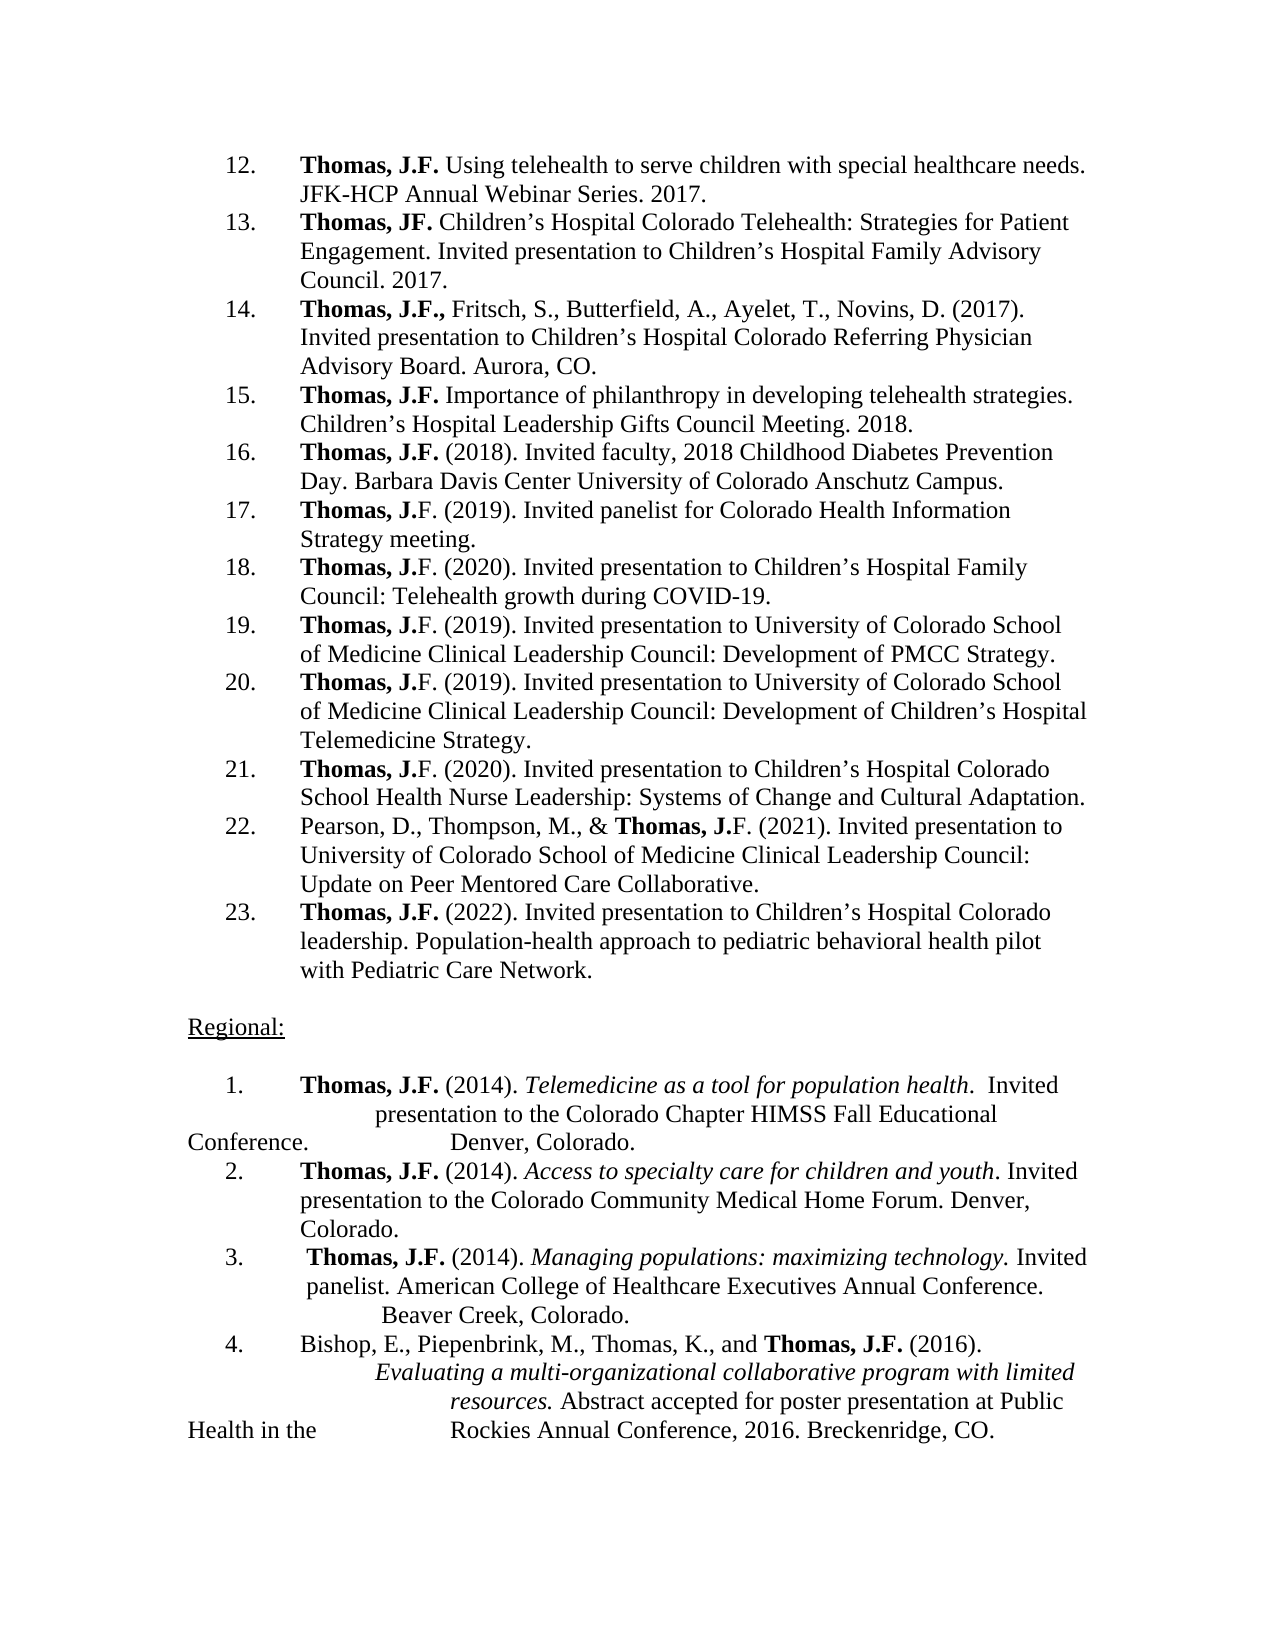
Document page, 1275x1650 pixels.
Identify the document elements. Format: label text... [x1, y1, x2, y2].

list Thomas, J.F. (2019). Invited panelist for Colorado Health Information Strategy meeting. [225, 495, 1087, 552]
list Thomas, J.F. Importance of philanthropy in developing telehealth strategies. Children’s Hospital Leadership Gifts Council Meeting. 2018. [225, 380, 1087, 437]
text 1. Thomas, J.F. (2014). Telemedicine as a tool for population health. Invited presentation to the Colorado Chapter HIMSS Fall Educational Conference. Denver, Colorado. [187, 1070, 1087, 1156]
list Thomas, J.F. (2019). Invited presentation to University of Colorado School of Medicine Clinical Leadership Council: Development of Children’s Hospital Telemedicine Strategy. [225, 667, 1087, 754]
text Regional: [187, 1012, 1087, 1041]
list Thomas, J.F. (2020). Invited presentation to Children’s Hospital Family Council: Telehealth growth during COVID-19. [225, 552, 1087, 610]
list Thomas, J.F., Fritsch, S., Butterfield, A., Ayelet, T., Novins, D. (2017). Invited presentation to Children’s Hospital Colorado Referring Physician Advisory Board. Aurora, CO. [225, 294, 1087, 380]
list Thomas, JF. Children’s Hospital Colorado Telehealth: Strategies for Patient Engagement. Invited presentation to Children’s Hospital Family Advisory Council. 2017. [225, 207, 1087, 294]
list Thomas, J.F. (2022). Invited presentation to Children’s Hospital Colorado leadership. Population-health approach to pediatric behavioral health pilot with Pediatric Care Network. [225, 897, 1087, 984]
list Thomas, J.F. Using telehealth to serve children with special healthcare needs. JFK-HCP Annual Webinar Series. 2017. [225, 150, 1087, 207]
text 2. Thomas, J.F. (2014). Access to specialty care for children and youth. Invited presentation to the Colorado Community Medical Home Forum. Denver, Colorado. [225, 1156, 1087, 1242]
list Pearson, D., Thompson, M., & Thomas, J.F. (2021). Invited presentation to University of Colorado School of Medicine Clinical Leadership Council: Update on Peer Mentored Care Collaborative. [225, 811, 1087, 897]
list Thomas, J.F. (2020). Invited presentation to Children’s Hospital Colorado School Health Nurse Leadership: Systems of Change and Cultural Adaptation. [225, 754, 1087, 811]
list Thomas, J.F. (2019). Invited presentation to University of Colorado School of Medicine Clinical Leadership Council: Development of PMCC Strategy. [225, 610, 1087, 667]
text 4. Bishop, E., Piepenbrink, M., Thomas, K., and Thomas, J.F. (2016). Evaluating a multi-organizational collaborative program with limited resources. Abstract accepted for poster presentation at Public Health in the Rockies Annual Conference, 2016. Breckenridge, CO. [187, 1329, 1087, 1444]
text 3. Thomas, J.F. (2014). Managing populations: maximizing technology. Invited panelist. American College of Healthcare Executives Annual Conference. Beaver Creek, Colorado. [187, 1242, 1087, 1329]
list Thomas, J.F. (2018). Invited faculty, 2018 Childhood Diabetes Prevention Day. Barbara Davis Center University of Colorado Anschutz Campus. [225, 437, 1087, 495]
